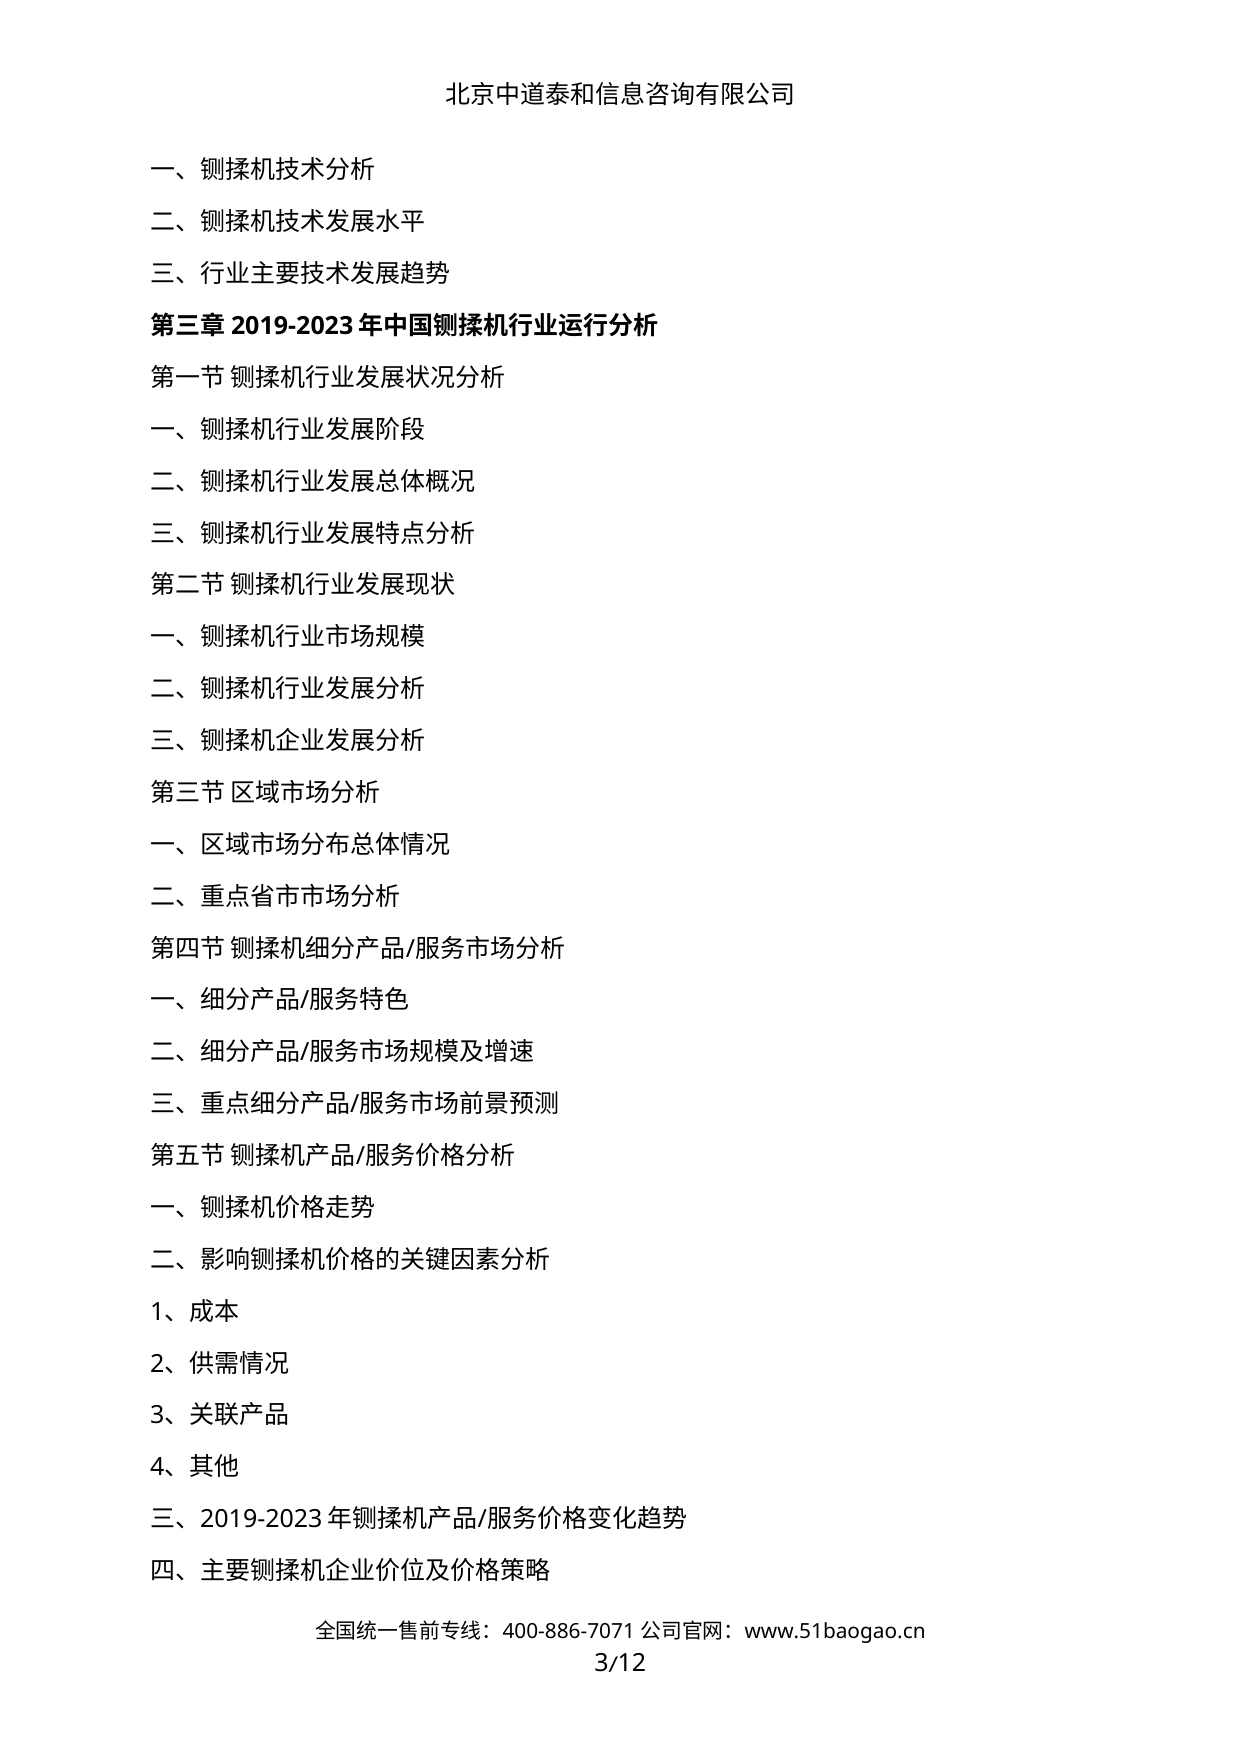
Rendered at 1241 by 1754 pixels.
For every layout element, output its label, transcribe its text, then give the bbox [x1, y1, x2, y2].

text 二、细分产品/服务市场规模及增速 [150, 1032, 1090, 1068]
text 第三章 2019-2023年中国铡揉机行业运行分析 [150, 306, 1090, 342]
text 一、细分产品/服务特色 [150, 980, 1090, 1016]
text 一、铡揉机行业市场规模 [150, 617, 1090, 653]
text 二、铡揉机技术发展水平 [150, 202, 1090, 238]
text 第二节 铡揉机行业发展现状 [150, 565, 1090, 601]
text 一、铡揉机价格走势 [150, 1187, 1090, 1224]
text 三、铡揉机行业发展特点分析 [150, 513, 1090, 549]
text 一、铡揉机技术分析 [150, 150, 1090, 186]
text 二、铡揉机行业发展总体概况 [150, 461, 1090, 497]
text 三、行业主要技术发展趋势 [150, 254, 1090, 290]
text 二、重点省市市场分析 [150, 876, 1090, 912]
text 三、重点细分产品/服务市场前景预测 [150, 1084, 1090, 1120]
text 2、供需情况 [150, 1343, 1090, 1379]
text 一、区域市场分布总体情况 [150, 824, 1090, 861]
text 第五节 铡揉机产品/服务价格分析 [150, 1136, 1090, 1172]
text 3、关联产品 [150, 1395, 1090, 1431]
text 第四节 铡揉机细分产品/服务市场分析 [150, 928, 1090, 964]
text 三、铡揉机企业发展分析 [150, 721, 1090, 757]
text 二、影响铡揉机价格的关键因素分析 [150, 1239, 1090, 1276]
text 4、其他 [150, 1447, 1090, 1483]
text 1、成本 [150, 1291, 1090, 1327]
text 二、铡揉机行业发展分析 [150, 669, 1090, 705]
text 三、2019-2023年铡揉机产品/服务价格变化趋势 [150, 1499, 1090, 1535]
text 第一节 铡揉机行业发展状况分析 [150, 357, 1090, 394]
text 一、铡揉机行业发展阶段 [150, 409, 1090, 446]
text 四、主要铡揉机企业价位及价格策略 [150, 1551, 1090, 1587]
text 第三节 区域市场分析 [150, 772, 1090, 809]
